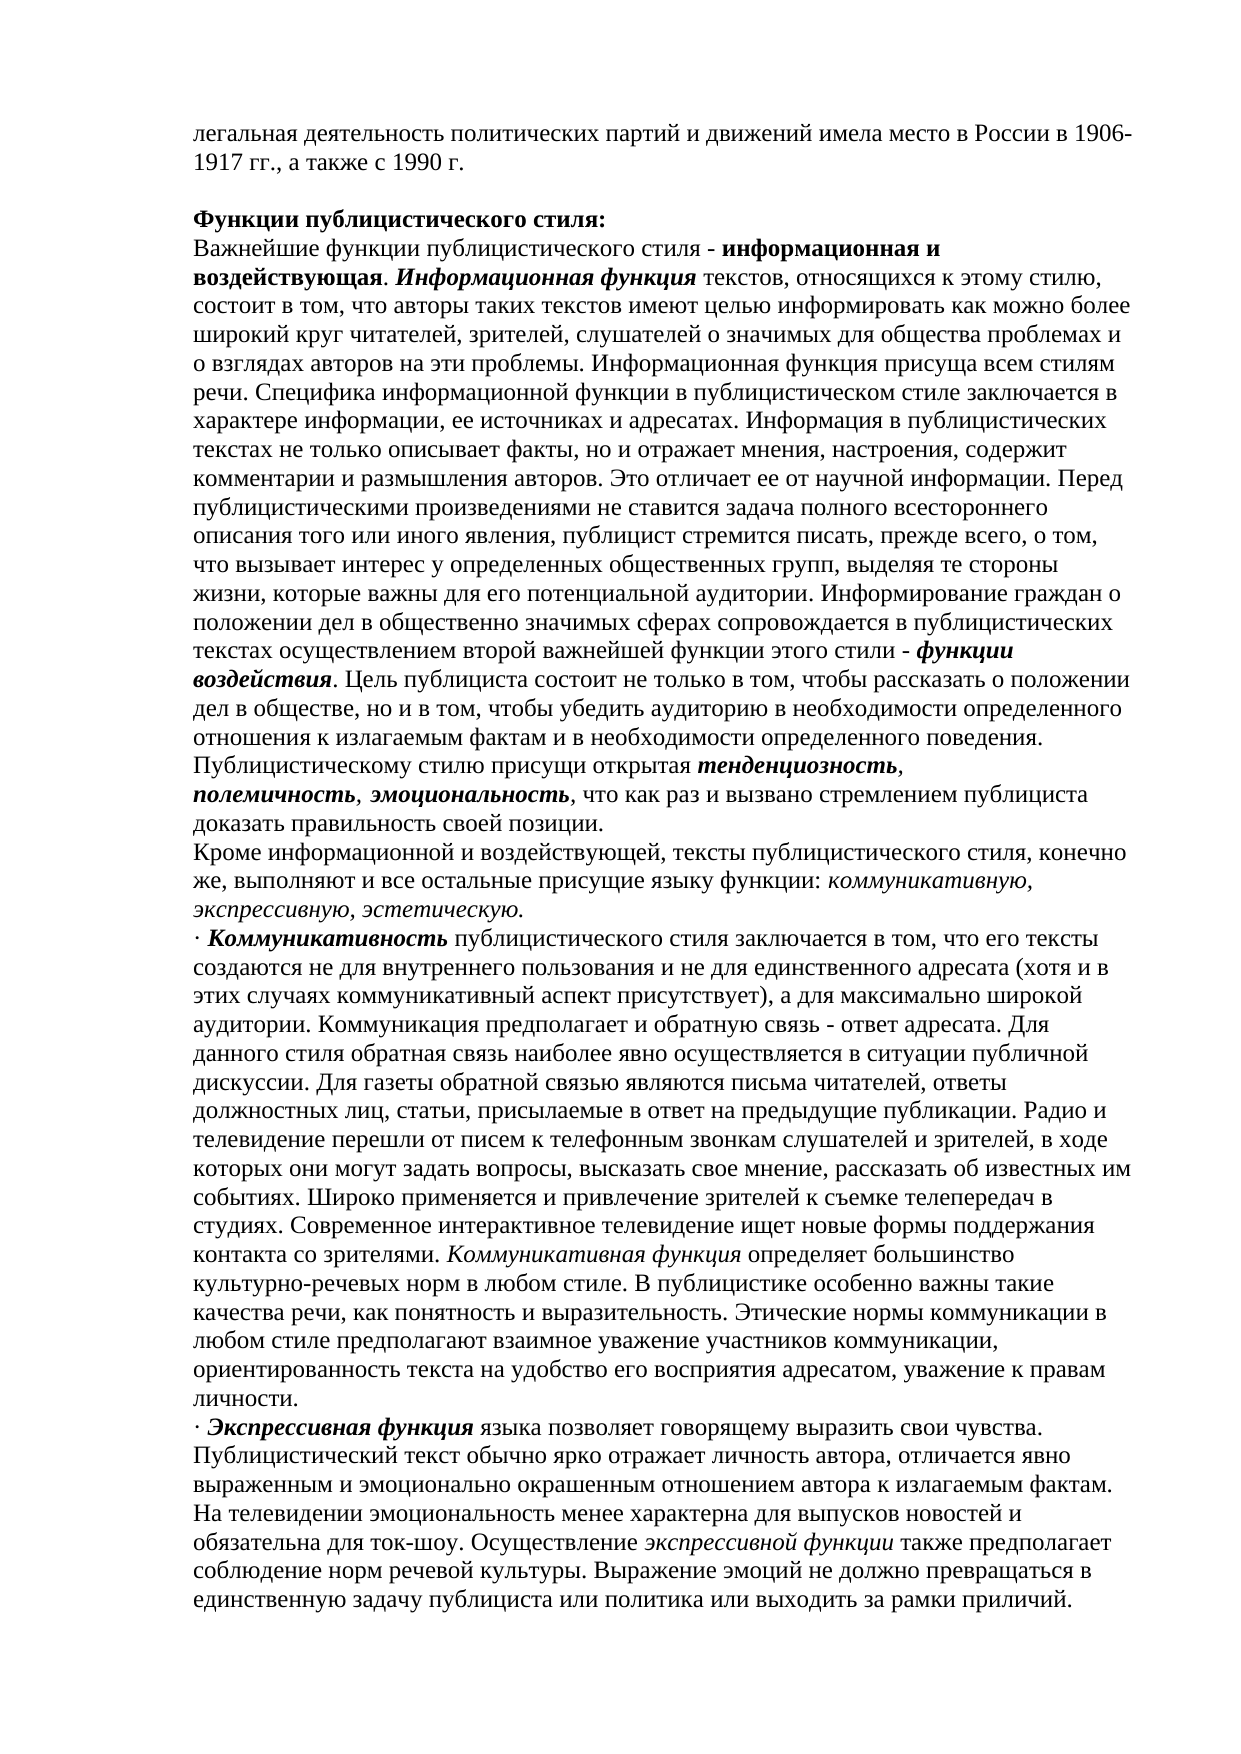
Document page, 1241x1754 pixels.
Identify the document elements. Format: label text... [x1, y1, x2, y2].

text Функции публицистического стиля: [193, 204, 1136, 233]
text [193, 118, 1136, 176]
text Кроме информационной и воздействующей, тексты публицистического стиля, конечно же, выполняют и все остальные присущие языку функции: коммуникативную, экспрессивную, эстетическую. [193, 837, 1136, 923]
text · Коммуникативность публицистического стиля заключается в том, что его тексты создаются не для внутреннего пользования и не для единственного адресата (хотя и в этих случаях коммуникативный аспект присутствует), а для максимально широкой аудитории. Коммуникация предполагает и обратную связь - ответ адресата. Для данного стиля обратная связь наиболее явно осуществляется в ситуации публичной дискуссии. Для газеты обратной связью являются письма читателей, ответы должностных лиц, статьи, присылаемые в ответ на предыдущие публикации. Радио и телевидение перешли от писем к телефонным звонкам слушателей и зрителей, в ходе которых они могут задать вопросы, высказать свое мнение, рассказать об известных им событиях. Широко применяется и привлечение зрителей к съемке телепередач в студиях. Современное интерактивное телевидение ищет новые формы поддержания контакта со зрителями. Коммуникативная функция определяет большинство культурно-речевых норм в любом стиле. В публицистике особенно важны такие качества речи, как понятность и выразительность. Этические нормы коммуникации в любом стиле предполагают взаимное уважение участников коммуникации, ориентированность текста на удобство его восприятия адресатом, уважение к правам личности. [193, 923, 1136, 1412]
text · Экспрессивная функция языка позволяет говорящему выразить свои чувства. Публицистический текст обычно ярко отражает личность автора, отличается явно выраженным и эмоционально окрашенным отношением автора к излагаемым фактам. На телевидении эмоциональность менее характерна для выпусков новостей и обязательна для ток-шоу. Осуществление экспрессивной функции также предполагает соблюдение норм речевой культуры. Выражение эмоций не должно превращаться в единственную задачу публициста или политика или выходить за рамки приличий. [193, 1412, 1136, 1613]
text Важнейшие функции публицистического стиля - информационная и воздействующая. Информационная функция текстов, относящихся к этому стилю, состоит в том, что авторы таких текстов имеют целью информировать как можно более широкий круг читателей, зрителей, слушателей о значимых для общества проблемах и о взглядах авторов на эти проблемы. Информационная функция присуща всем стилям речи. Специфика информационной функции в публицистическом стиле заключается в характере информации, ее источниках и адресатах. Информация в публицистических текстах не только описывает факты, но и отражает мнения, настроения, содержит комментарии и размышления авторов. Это отличает ее от научной информации. Перед публицистическими произведениями не ставится задача полного всестороннего описания того или иного явления, публицист стремится писать, прежде всего, о том, что вызывает интерес у определенных общественных групп, выделяя те стороны жизни, которые важны для его потенциальной аудитории. Информирование граждан о положении дел в общественно значимых сферах сопровождается в публицистических текстах осуществлением второй важнейшей функции этого стили - функции воздействия. Цель публициста состоит не только в том, чтобы рассказать о положении дел в обществе, но и в том, чтобы убедить аудиторию в необходимости определенного отношения к излагаемым фактам и в необходимости определенного поведения. Публицистическому стилю присущи открытая тенденциозность, полемичность, эмоциональность, что как раз и вызвано стремлением публициста доказать правильность своей позиции. [193, 233, 1136, 837]
